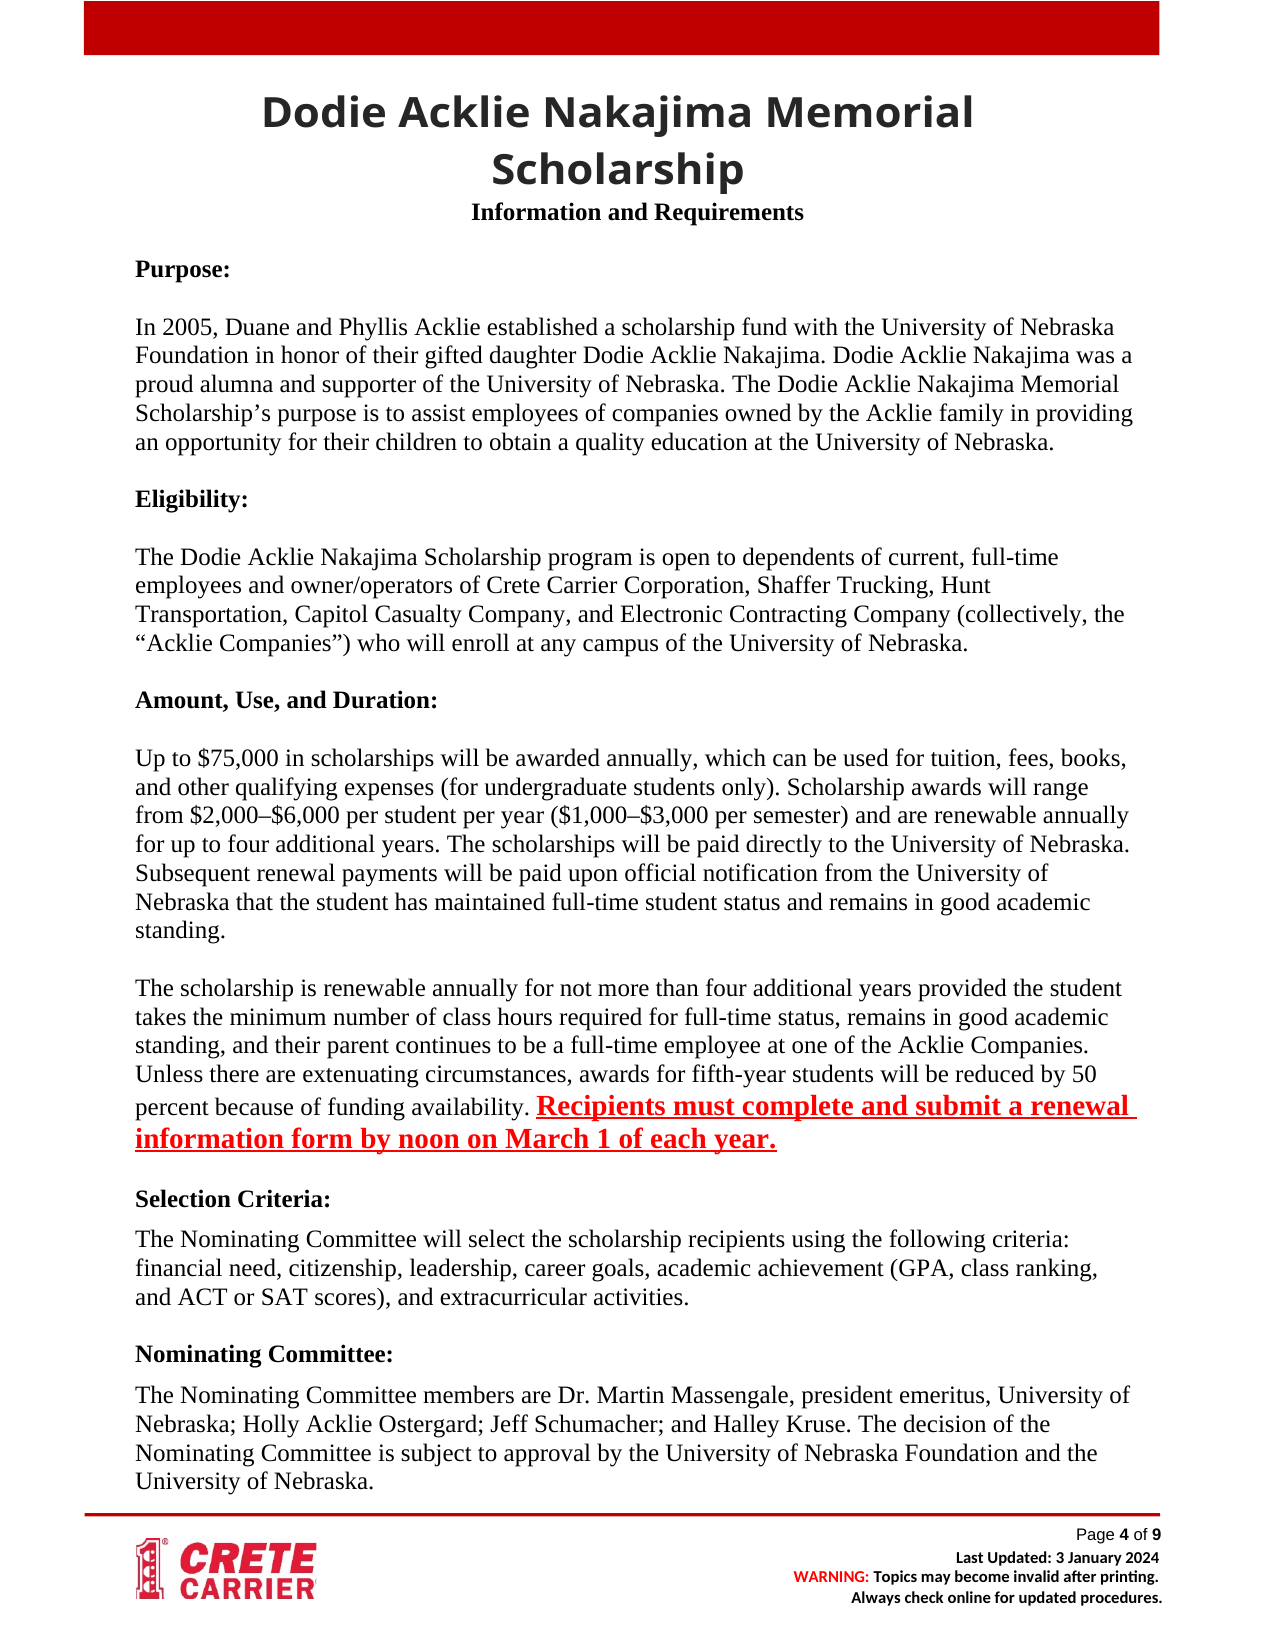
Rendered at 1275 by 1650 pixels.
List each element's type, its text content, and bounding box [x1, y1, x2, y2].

text The Dodie Acklie Nakajima Scholarship program is open to dependents of current, full-time employees and owner/operators of Crete Carrier Corporation, Shaffer Trucking, Hunt Transportation, Capitol Casualty Company, and Electronic Contracting Company (collectively, the “Acklie Companies”) who will enroll at any campus of the University of Nebraska. [135, 542, 1140, 657]
text Purpose: [135, 254, 1140, 283]
text In 2005, Duane and Phyllis Acklie established a scholarship fund with the University of Nebraska Foundation in honor of their gifted daughter Dodie Acklie Nakajima. Dodie Acklie Nakajima was a proud alumna and supporter of the . The Dodie Acklie Nakajima Memorial Scholarship’s purpose is to assist employees of companies owned by the Acklie family in providing an opportunity for their children to obtain a quality education at the . [135, 312, 1140, 455]
text Information and Requirements [135, 197, 1140, 225]
text Amount, Use, and Duration: [135, 685, 1140, 714]
text Nominating Committee: [135, 1339, 1140, 1368]
text Eligibility: [135, 484, 1140, 513]
text The Nominating Committee members are Dr. Martin Massengale, president emeritus, University of Nebraska; Holly Acklie Ostergard; Jeff Schumacher; and Halley Kruse. The decision of the Nominating Committee is subject to approval by the University of Nebraska Foundation and the University of Nebraska. [135, 1380, 1140, 1495]
text Dodie Acklie Nakajima Memorial Scholarship [167, 83, 1068, 197]
text The scholarship is renewable annually for not more than four additional years provided the student takes the minimum number of class hours required for full-time status, remains in good academic standing, and their parent continues to be a full-time employee at one of the Acklie Companies. Unless there are extenuating circumstances, awards for fifth-year students will be reduced by 50 percent because of funding availability. Recipients must complete and submit a renewal information form by noon on March 1 of each year. [135, 973, 1140, 1155]
picture [135, 1538, 316, 1598]
text The Nominating Committee will select the scholarship recipients using the following criteria: financial need, citizenship, leadership, career goals, academic achievement (GPA, class ranking, and ACT or SAT scores), and extracurricular activities. [135, 1224, 1140, 1311]
text Selection Criteria: [135, 1184, 1140, 1212]
text Up to $75,000 in scholarships will be awarded annually, which can be used for tuition, fees, books, and other qualifying expenses (for undergraduate students only). Scholarship awards will range from $2,000–$6,000 per student per year ($1,000–$3,000 per semester) and are renewable annually for up to four additional years. The scholarships will be paid directly to the . Subsequent renewal payments will be paid upon official notification from the that the student has maintained full-time student status and remains in good academic standing. [135, 743, 1140, 944]
